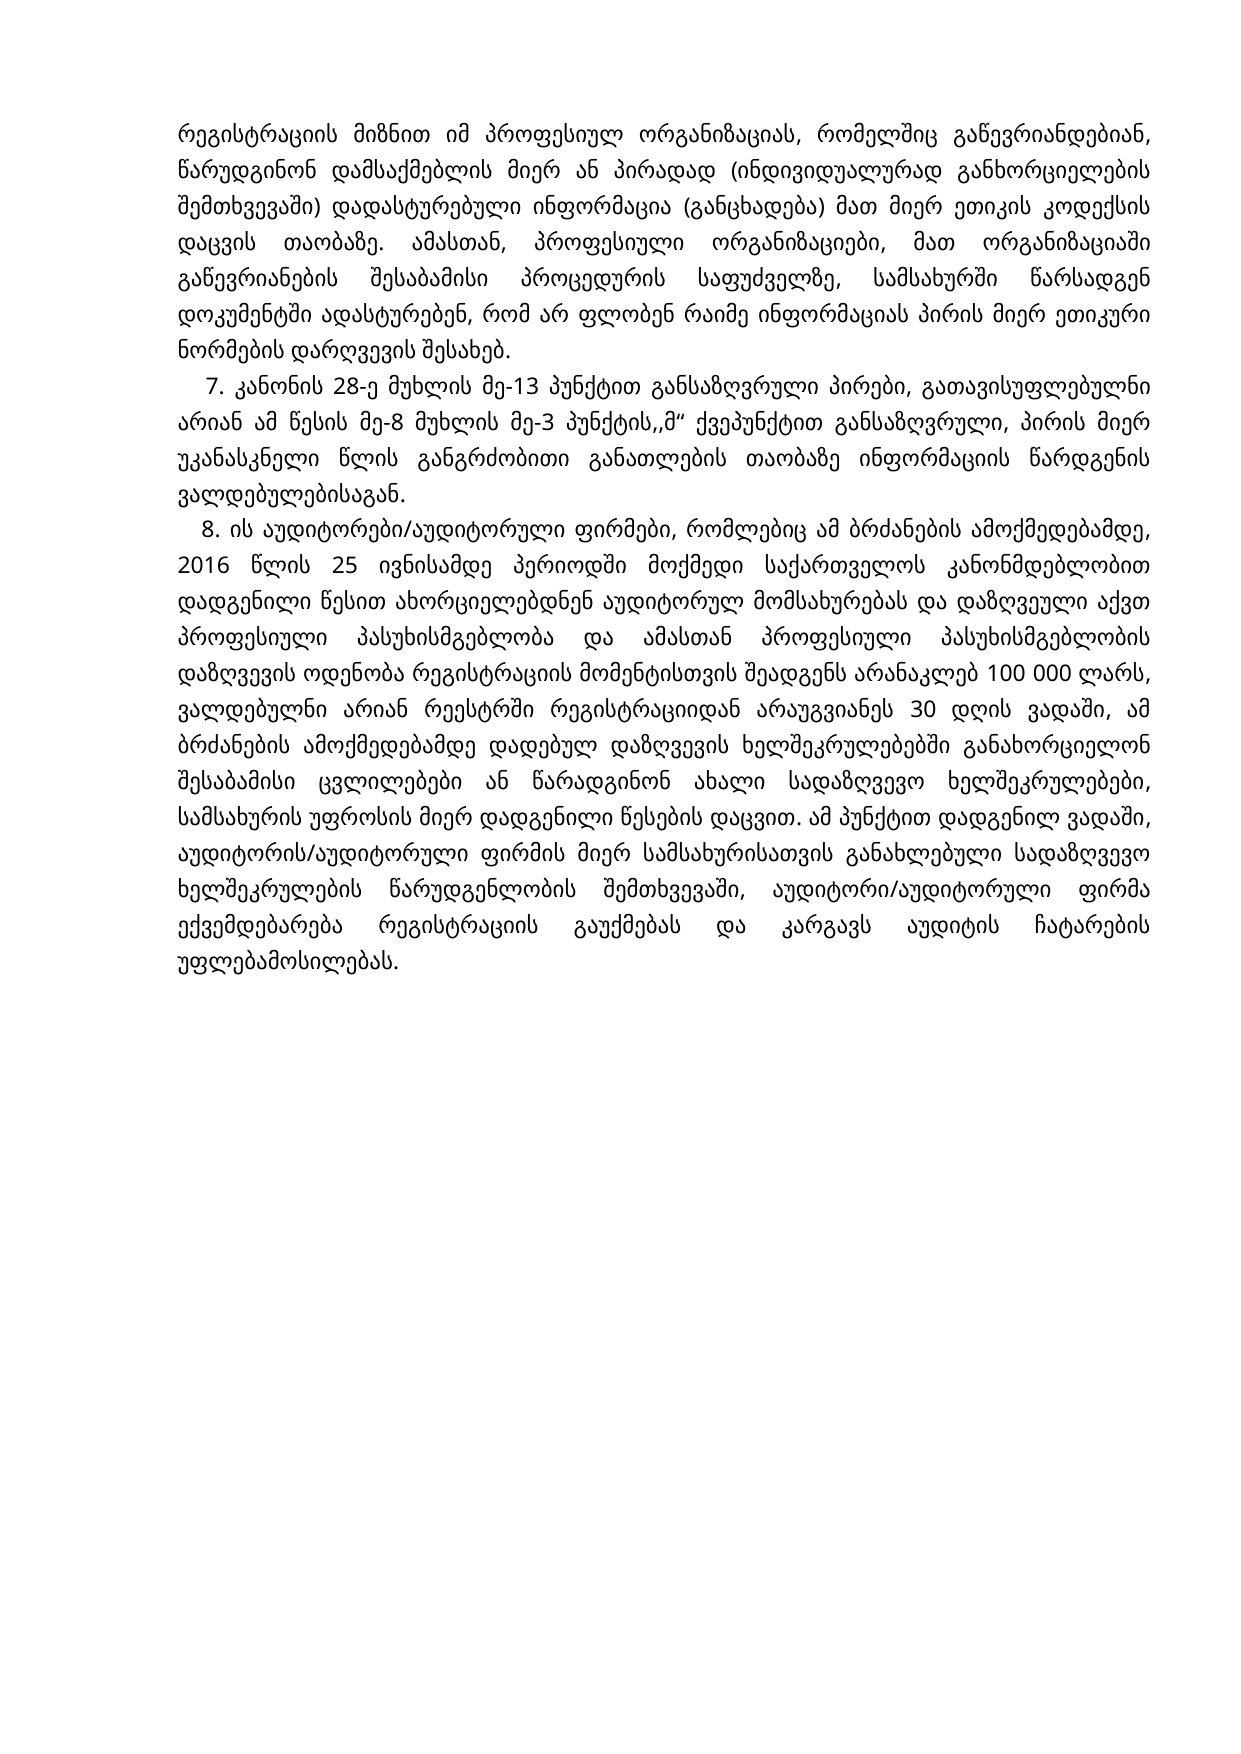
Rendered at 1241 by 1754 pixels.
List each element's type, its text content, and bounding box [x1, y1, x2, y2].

text 8. ის აუდიტორები/აუდიტორული ფირმები, რომლებიც ამ ბრძანების ამოქმედებამდე, 2016 წლის 25 ივნისამდე პერიოდში მოქმედი საქართველოს კანონმდებლობით დადგენილი წესით ახორციელებდნენ აუდიტორულ მომსახურებას და დაზღვეული აქვთ პროფესიული პასუხისმგებლობა და ამასთან პროფესიული პასუხისმგებლობის დაზღვევის ოდენობა რეგისტრაციის მომენტისთვის შეადგენს არანაკლებ 100 000 ლარს, ვალდებულნი არიან რეესტრში რეგისტრაციიდან არაუგვიანეს 30 დღის ვადაში, ამ ბრძანების ამოქმედებამდე დადებულ დაზღვევის ხელშეკრულებებში განახორციელონ შესაბამისი ცვლილებები ან წარადგინონ ახალი სადაზღვევო ხელშეკრულებები, სამსახურის უფროსის მიერ დადგენილი წესების დაცვით. ამ პუნქტით დადგენილ ვადაში, აუდიტორის/აუდიტორული ფირმის მიერ სამსახურისათვის განახლებული სადაზღვევო ხელშეკრულების წარუდგენლობის შემთხვევაში, აუდიტორი/აუდიტორული ფირმა ექვემდებარება რეგისტრაციის გაუქმებას და კარგავს აუდიტის ჩატარების უფლებამოსილებას. [177, 513, 1152, 976]
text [177, 118, 1152, 365]
text 7. კანონის 28-ე მუხლის მე-13 პუნქტით განსაზღვრული პირები, გათავისუფლებულნი არიან ამ წესის მე-8 მუხლის მე-3 პუნქტის,,მ“ ქვეპუნქტით განსაზღვრული, პირის მიერ უკანასკნელი წლის განგრძობითი განათლების თაობაზე ინფორმაციის წარდგენის ვალდებულებისაგან. [177, 370, 1152, 509]
